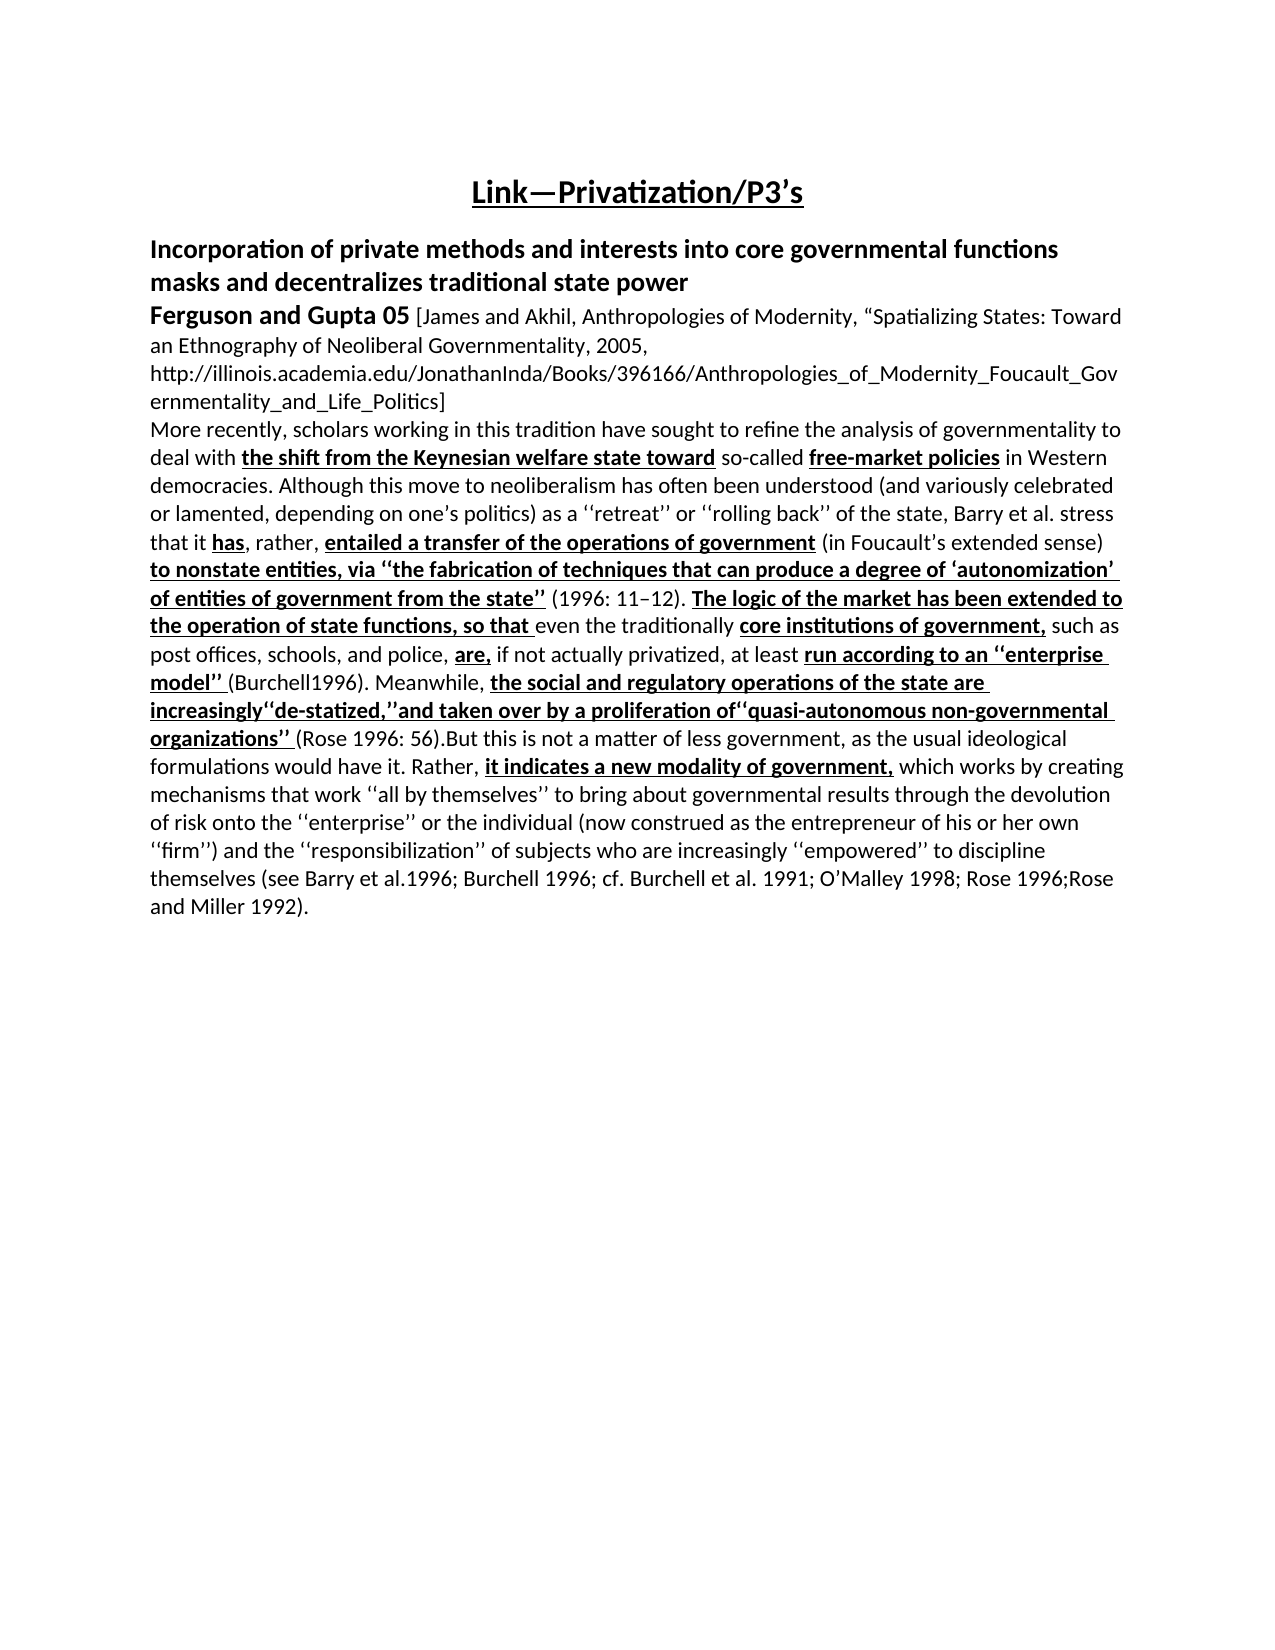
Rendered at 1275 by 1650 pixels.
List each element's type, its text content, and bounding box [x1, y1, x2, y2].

text More recently, scholars working in this tradition have sought to refine the analysis of governmentality to deal with the shift from the Keynesian welfare state toward so-called free-market policies in Western democracies. Although this move to neoliberalism has often been understood (and variously celebrated or lamented, depending on one’s politics) as a ‘‘retreat’’ or ‘‘rolling back’’ of the state, Barry et al. stress that it has, rather, entailed a transfer of the operations of government (in Foucault’s extended sense) to nonstate entities, via ‘‘the fabrication of techniques that can produce a degree of ‘autonomization’ of entities of government from the state’’ (1996: 11–12). The logic of the market has been extended to the operation of state functions, so that even the traditionally core institutions of government, such as post offices, schools, and police, are, if not actually privatized, at least run according to an ‘‘enterprise model’’ (Burchell1996). Meanwhile, the social and regulatory operations of the state are increasingly‘‘de-statized,’’and taken over by a proliferation of‘‘quasi-autonomous non-governmental organizations’’ (Rose 1996: 56).But this is not a matter of less government, as the usual ideological formulations would have it. Rather, it indicates a new modality of government, which works by creating mechanisms that work ‘‘all by themselves’’ to bring about governmental results through the devolution of risk onto the ‘‘enterprise’’ or the individual (now construed as the entrepreneur of his or her own ‘‘firm’’) and the ‘‘responsibilization’’ of subjects who are increasingly ‘‘empowered’’ to discipline themselves (see Barry et al.1996; Burchell 1996; cf. Burchell et al. 1991; O’Malley 1998; Rose 1996;Rose and Miller 1992). [150, 416, 1125, 920]
subtitle Incorporation of private methods and interests into core governmental functions masks and decentralizes traditional state power [150, 232, 1125, 298]
subtitle Link—Privatization/P3’s [150, 171, 1125, 212]
text Ferguson and Gupta 05 [James and Akhil, Anthropologies of Modernity, “Spatializing States: Toward an Ethnography of Neoliberal Governmentality, 2005, http://illinois.academia.edu/JonathanInda/Books/396166/Anthropologies_of_Modernity_Foucault_Governmentality_and_Life_Politics] [150, 298, 1125, 416]
